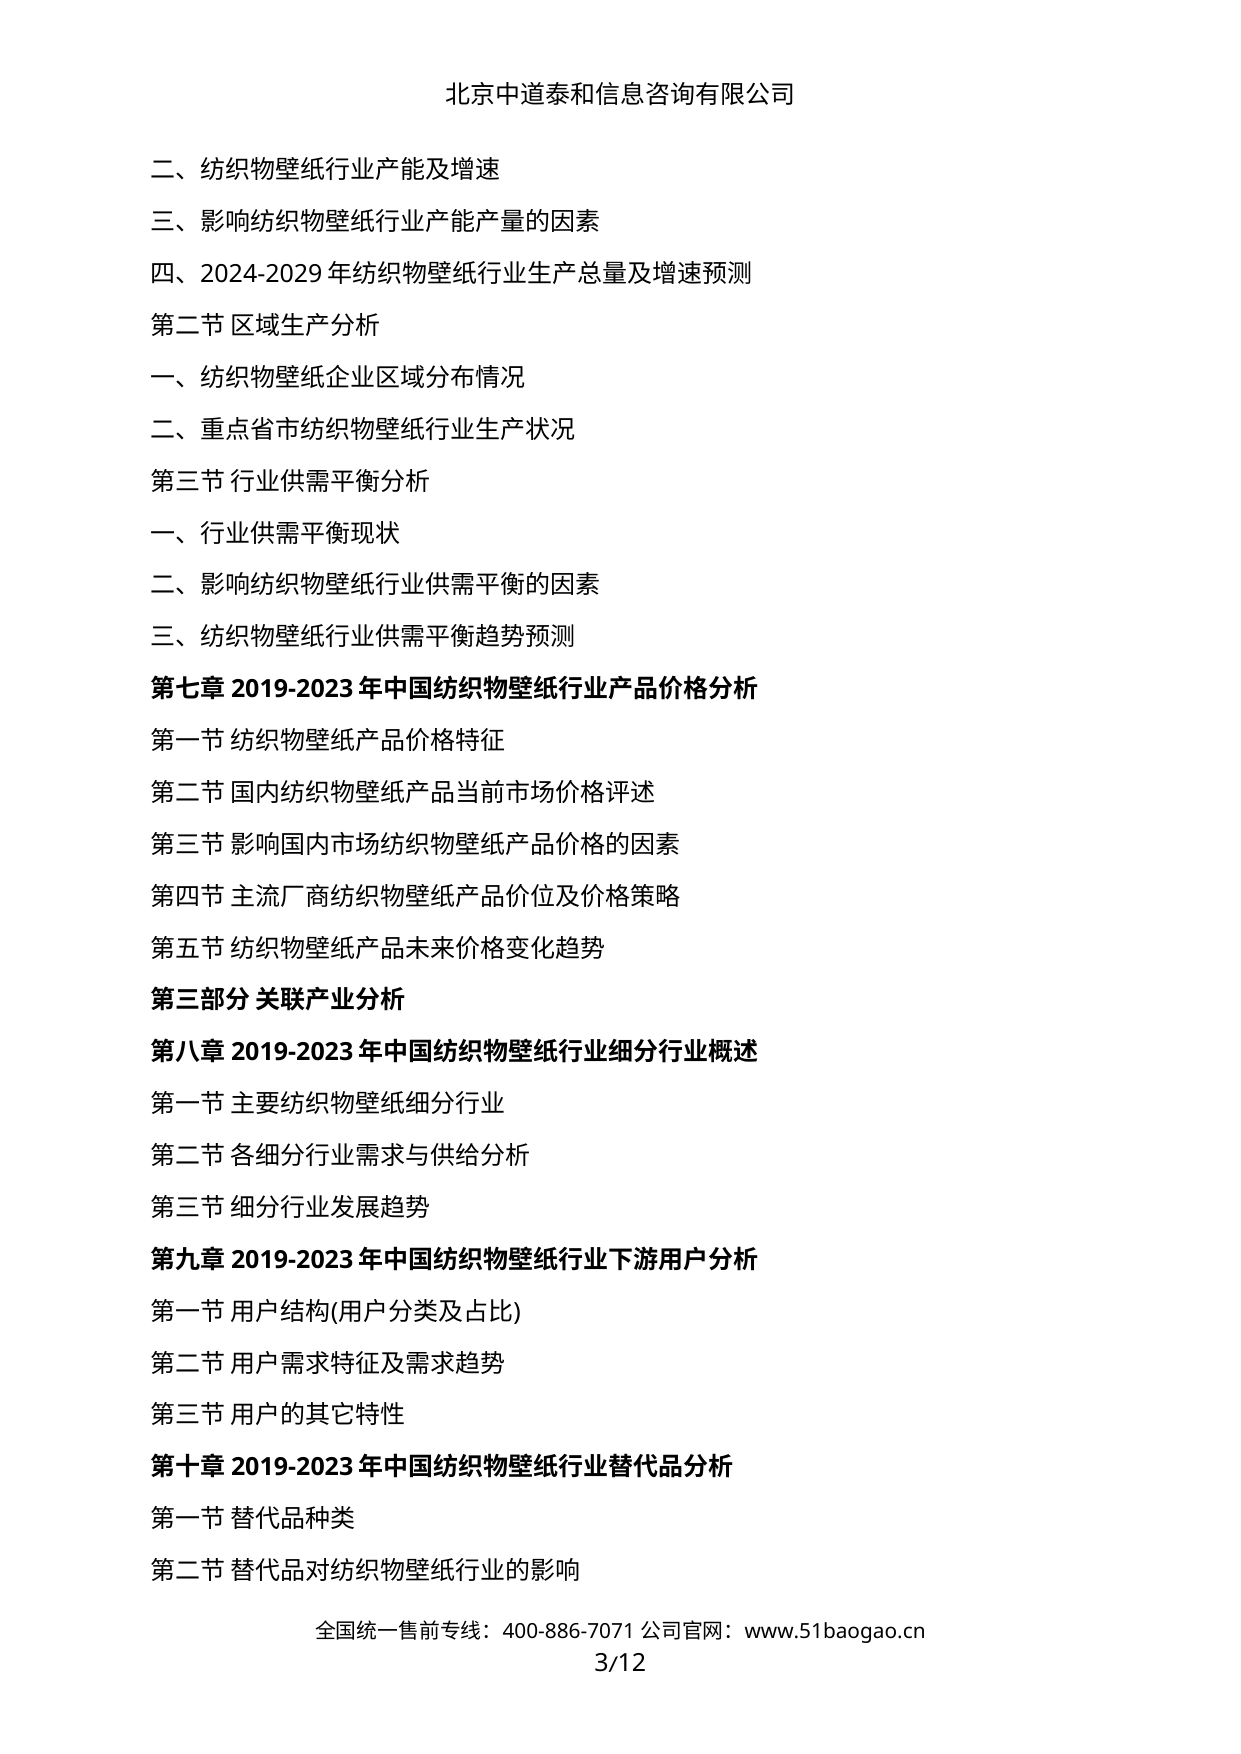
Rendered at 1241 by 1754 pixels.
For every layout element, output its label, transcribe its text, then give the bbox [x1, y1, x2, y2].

text 第二节 各细分行业需求与供给分析 [150, 1136, 1090, 1172]
text 第三节 用户的其它特性 [150, 1395, 1090, 1431]
text 第一节 用户结构(用户分类及占比) [150, 1291, 1090, 1327]
text 二、重点省市纺织物壁纸行业生产状况 [150, 409, 1090, 446]
text 第三部分 关联产业分析 [150, 980, 1090, 1016]
text 第一节 主要纺织物壁纸细分行业 [150, 1084, 1090, 1120]
text 第八章 2019-2023年中国纺织物壁纸行业细分行业概述 [150, 1032, 1090, 1068]
text 三、影响纺织物壁纸行业产能产量的因素 [150, 202, 1090, 238]
text 第五节 纺织物壁纸产品未来价格变化趋势 [150, 928, 1090, 964]
text 第三节 细分行业发展趋势 [150, 1187, 1090, 1224]
text 第二节 国内纺织物壁纸产品当前市场价格评述 [150, 772, 1090, 809]
text 三、纺织物壁纸行业供需平衡趋势预测 [150, 617, 1090, 653]
text 二、影响纺织物壁纸行业供需平衡的因素 [150, 565, 1090, 601]
text 第十章 2019-2023年中国纺织物壁纸行业替代品分析 [150, 1447, 1090, 1483]
text 第四节 主流厂商纺织物壁纸产品价位及价格策略 [150, 876, 1090, 912]
text 第二节 区域生产分析 [150, 306, 1090, 342]
text 第二节 用户需求特征及需求趋势 [150, 1343, 1090, 1379]
text 四、2024-2029年纺织物壁纸行业生产总量及增速预测 [150, 254, 1090, 290]
text 第七章 2019-2023年中国纺织物壁纸行业产品价格分析 [150, 669, 1090, 705]
text 第三节 行业供需平衡分析 [150, 461, 1090, 497]
text 第一节 替代品种类 [150, 1499, 1090, 1535]
text 一、纺织物壁纸企业区域分布情况 [150, 357, 1090, 394]
text 第三节 影响国内市场纺织物壁纸产品价格的因素 [150, 824, 1090, 861]
text 第一节 纺织物壁纸产品价格特征 [150, 721, 1090, 757]
text 二、纺织物壁纸行业产能及增速 [150, 150, 1090, 186]
text 第二节 替代品对纺织物壁纸行业的影响 [150, 1551, 1090, 1587]
text 第九章 2019-2023年中国纺织物壁纸行业下游用户分析 [150, 1239, 1090, 1276]
text 一、行业供需平衡现状 [150, 513, 1090, 549]
